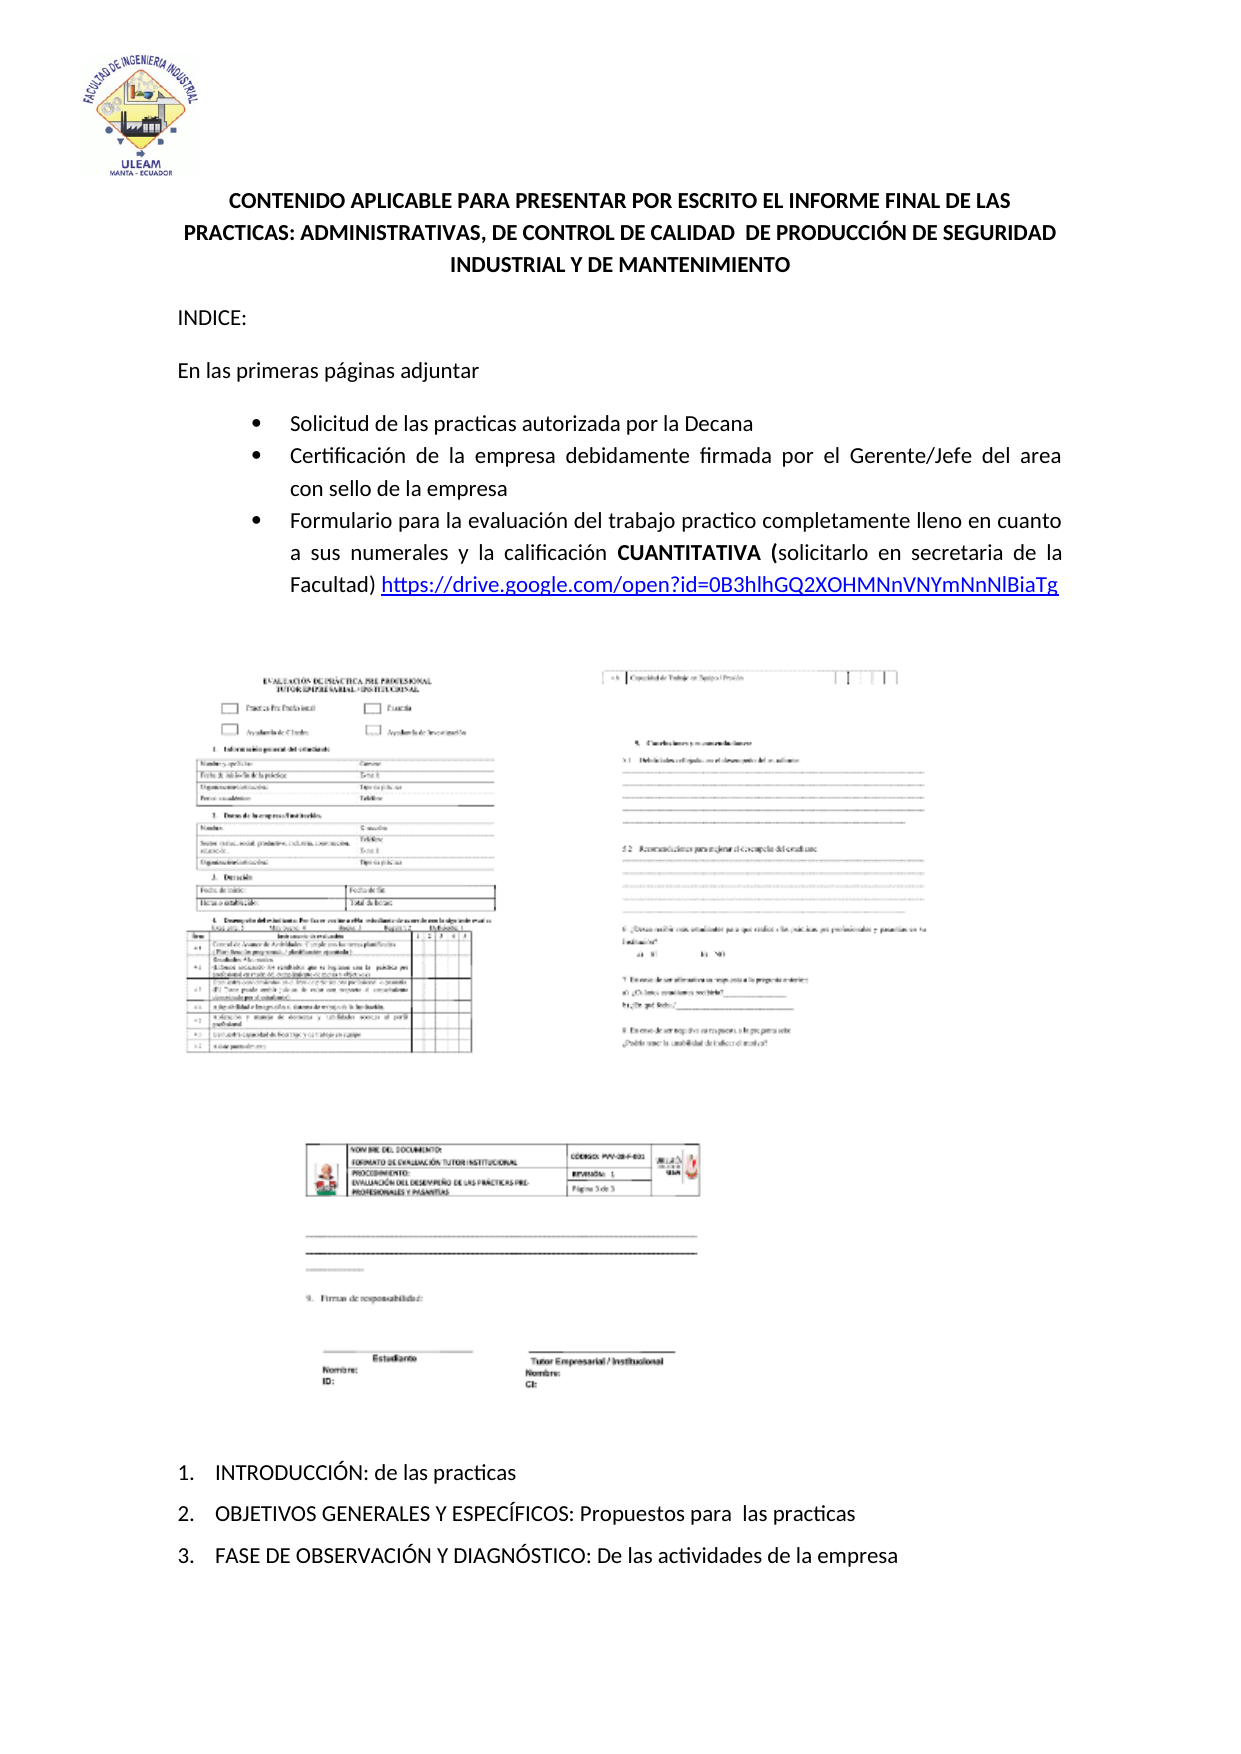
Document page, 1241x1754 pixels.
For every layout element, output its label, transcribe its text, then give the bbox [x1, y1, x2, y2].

list FASE DE OBSERVACIÓN Y DIAGNÓSTICO: De las actividades de la empresa [177, 1542, 1063, 1569]
list Solicitud de las practicas autorizada por la Decana [252, 409, 1063, 437]
list INTRODUCCIÓN: de las practicas [177, 1458, 1063, 1486]
picture [289, 1111, 721, 1422]
picture [176, 651, 518, 1083]
text INDICE: [177, 303, 1063, 331]
text En las primeras páginas adjuntar [177, 356, 1063, 384]
list Formulario para la evaluación del trabajo practico completamente lleno en cuanto a sus numerales y la calificación CUANTITATIVA (solicitarlo en secretaria de la Facultad) https://drive.google.com/open?id=0B3hlhGQ2XOHMNnVNYmNnNlBiaTg [252, 506, 1063, 598]
picture [78, 53, 197, 175]
text CONTENIDO APLICABLE PARA PRESENTAR POR ESCRITO EL INFORME FINAL DE LAS PRACTICAS: ADMINISTRATIVAS, DE CONTROL DE CALIDAD DE PRODUCCIÓN DE SEGURIDAD INDUSTRIAL Y DE MANTENIMIENTO [177, 186, 1063, 278]
list Certificación de la empresa debidamente firmada por el Gerente/Jefe del area con sello de la empresa [252, 441, 1063, 502]
picture [593, 662, 937, 1072]
list OBJETIVOS GENERALES Y ESPECÍFICOS: Propuestos para las practicas [177, 1499, 1063, 1528]
